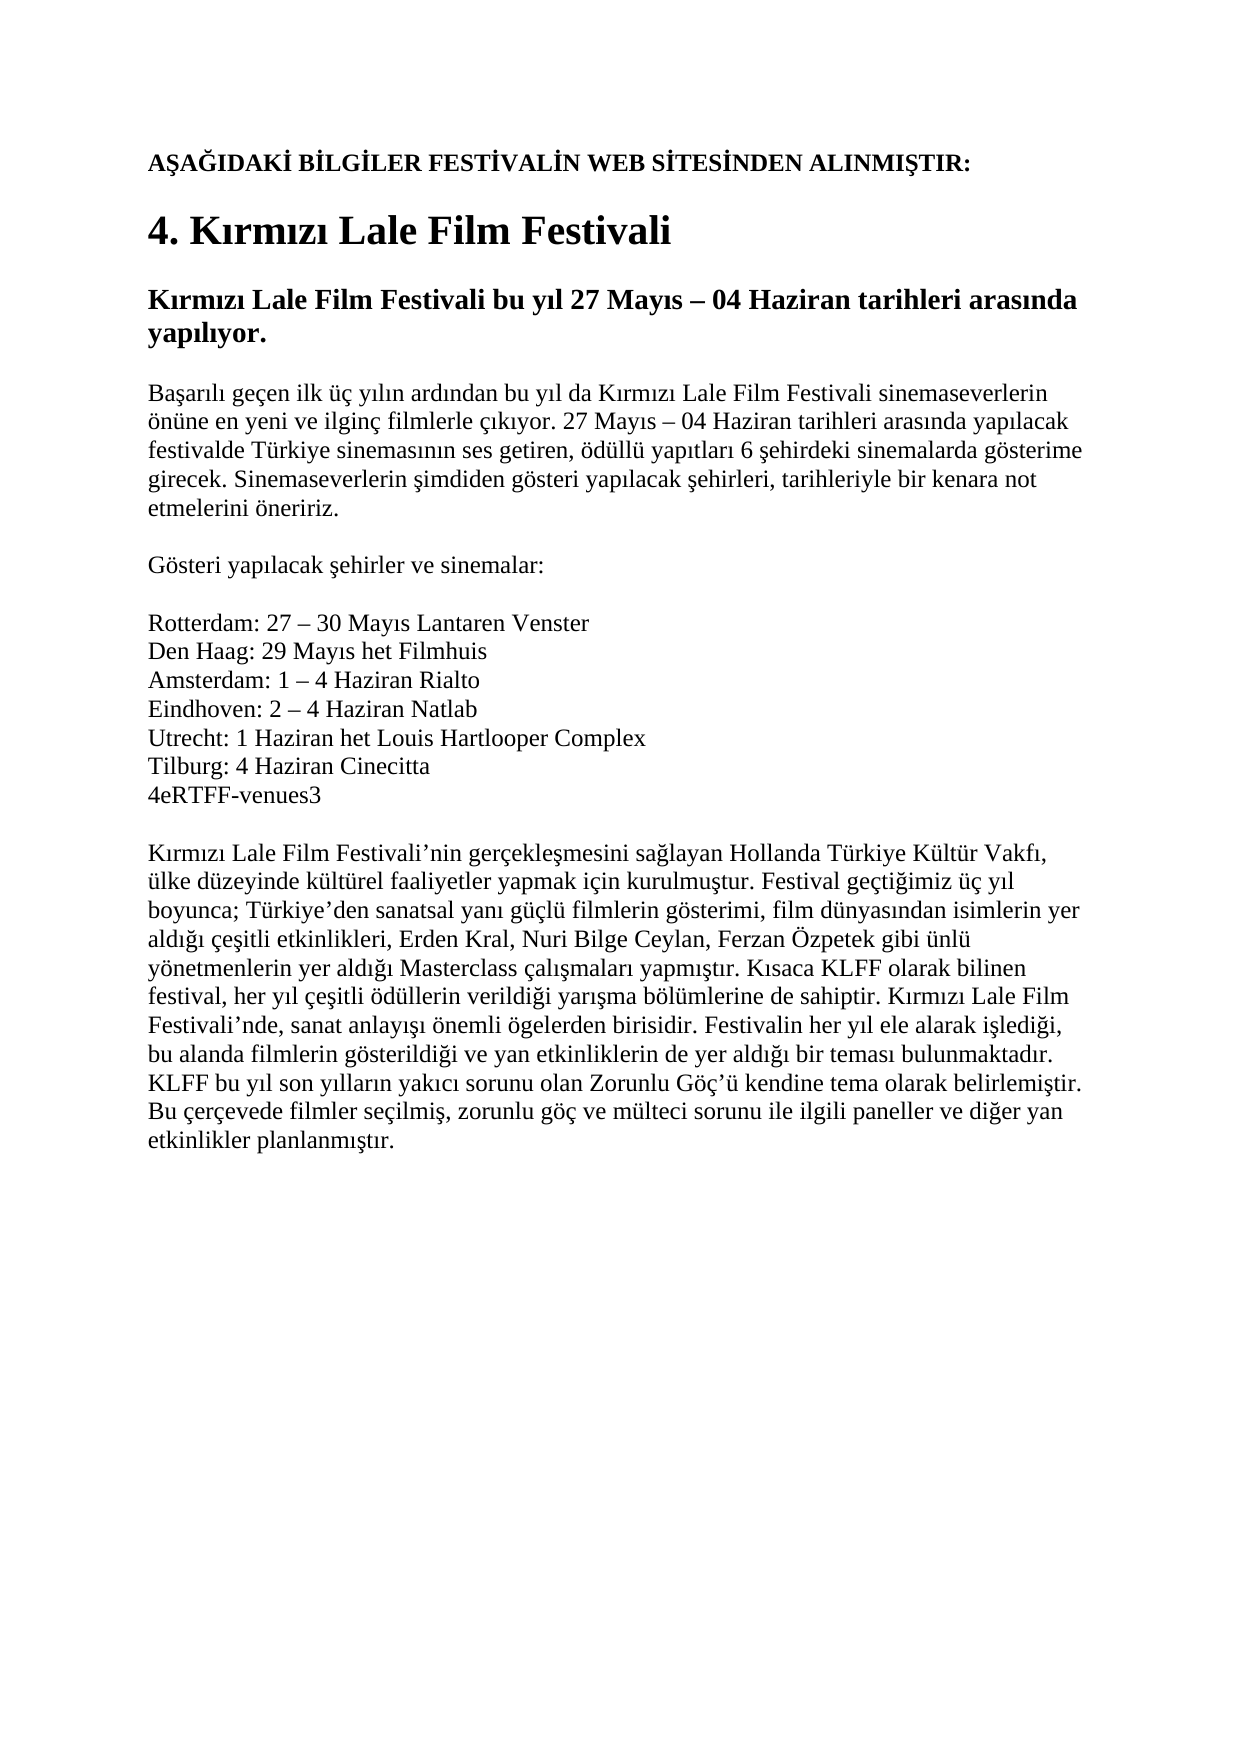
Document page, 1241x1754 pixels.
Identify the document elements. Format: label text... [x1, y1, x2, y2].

text Den Haag: 29 Mayıs het Filmhuis [148, 636, 1093, 665]
text 4eRTFF-venues3 [148, 780, 1093, 809]
text 4. Kırmızı Lale Film Festivali [148, 205, 1093, 253]
text Gösteri yapılacak şehirler ve sinemalar: [148, 550, 1093, 579]
text AŞAĞIDAKİ BİLGİLER FESTİVALİN WEB SİTESİNDEN ALINMIŞTIR: [148, 148, 1093, 176]
text Tilburg: 4 Haziran Cinecitta [148, 751, 1093, 780]
text Amsterdam: 1 – 4 Haziran Rialto [148, 665, 1093, 694]
text Rotterdam: 27 – 30 Mayıs Lantaren Venster [148, 608, 1093, 636]
text Kırmızı Lale Film Festivali’nin gerçekleşmesini sağlayan Hollanda Türkiye Kültür Vakfı, ülke düzeyinde kültürel faaliyetler yapmak için kurulmuştur. Festival geçtiğimiz üç yıl boyunca; Türkiye’den sanatsal yanı güçlü filmlerin gösterimi, film dünyasından isimlerin yer aldığı çeşitli etkinlikleri, Erden Kral, Nuri Bilge Ceylan, Ferzan Özpetek gibi ünlü yönetmenlerin yer aldığı Masterclass çalışmaları yapmıştır. Kısaca KLFF olarak bilinen festival, her yıl çeşitli ödüllerin verildiği yarışma bölümlerine de sahiptir. Kırmızı Lale Film Festivali’nde, sanat anlayışı önemli ögelerden birisidir. Festivalin her yıl ele alarak işlediği, bu alanda filmlerin gösterildiği ve yan etkinliklerin de yer aldığı bir teması bulunmaktadır. KLFF bu yıl son yılların yakıcı sorunu olan Zorunlu Göç’ü kendine tema olarak belirlemiştir. Bu çerçevede filmler seçilmiş, zorunlu göç ve mülteci sorunu ile ilgili paneller ve diğer yan etkinlikler planlanmıştır. [148, 838, 1093, 1154]
text Başarılı geçen ilk üç yılın ardından bu yıl da Kırmızı Lale Film Festivali sinemaseverlerin önüne en yeni ve ilginç filmlerle çıkıyor. 27 Mayıs – 04 Haziran tarihleri arasında yapılacak festivalde Türkiye sinemasının ses getiren, ödüllü yapıtları 6 şehirdeki sinemalarda gösterime girecek. Sinemaseverlerin şimdiden gösteri yapılacak şehirleri, tarihleriyle bir kenara not etmelerini öneririz. [148, 378, 1093, 521]
text Kırmızı Lale Film Festivali bu yıl 27 Mayıs – 04 Haziran tarihleri arasında yapılıyor. [148, 282, 1093, 349]
text Eindhoven: 2 – 4 Haziran Natlab [148, 694, 1093, 723]
text Utrecht: 1 Haziran het Louis Hartlooper Complex [148, 723, 1093, 751]
